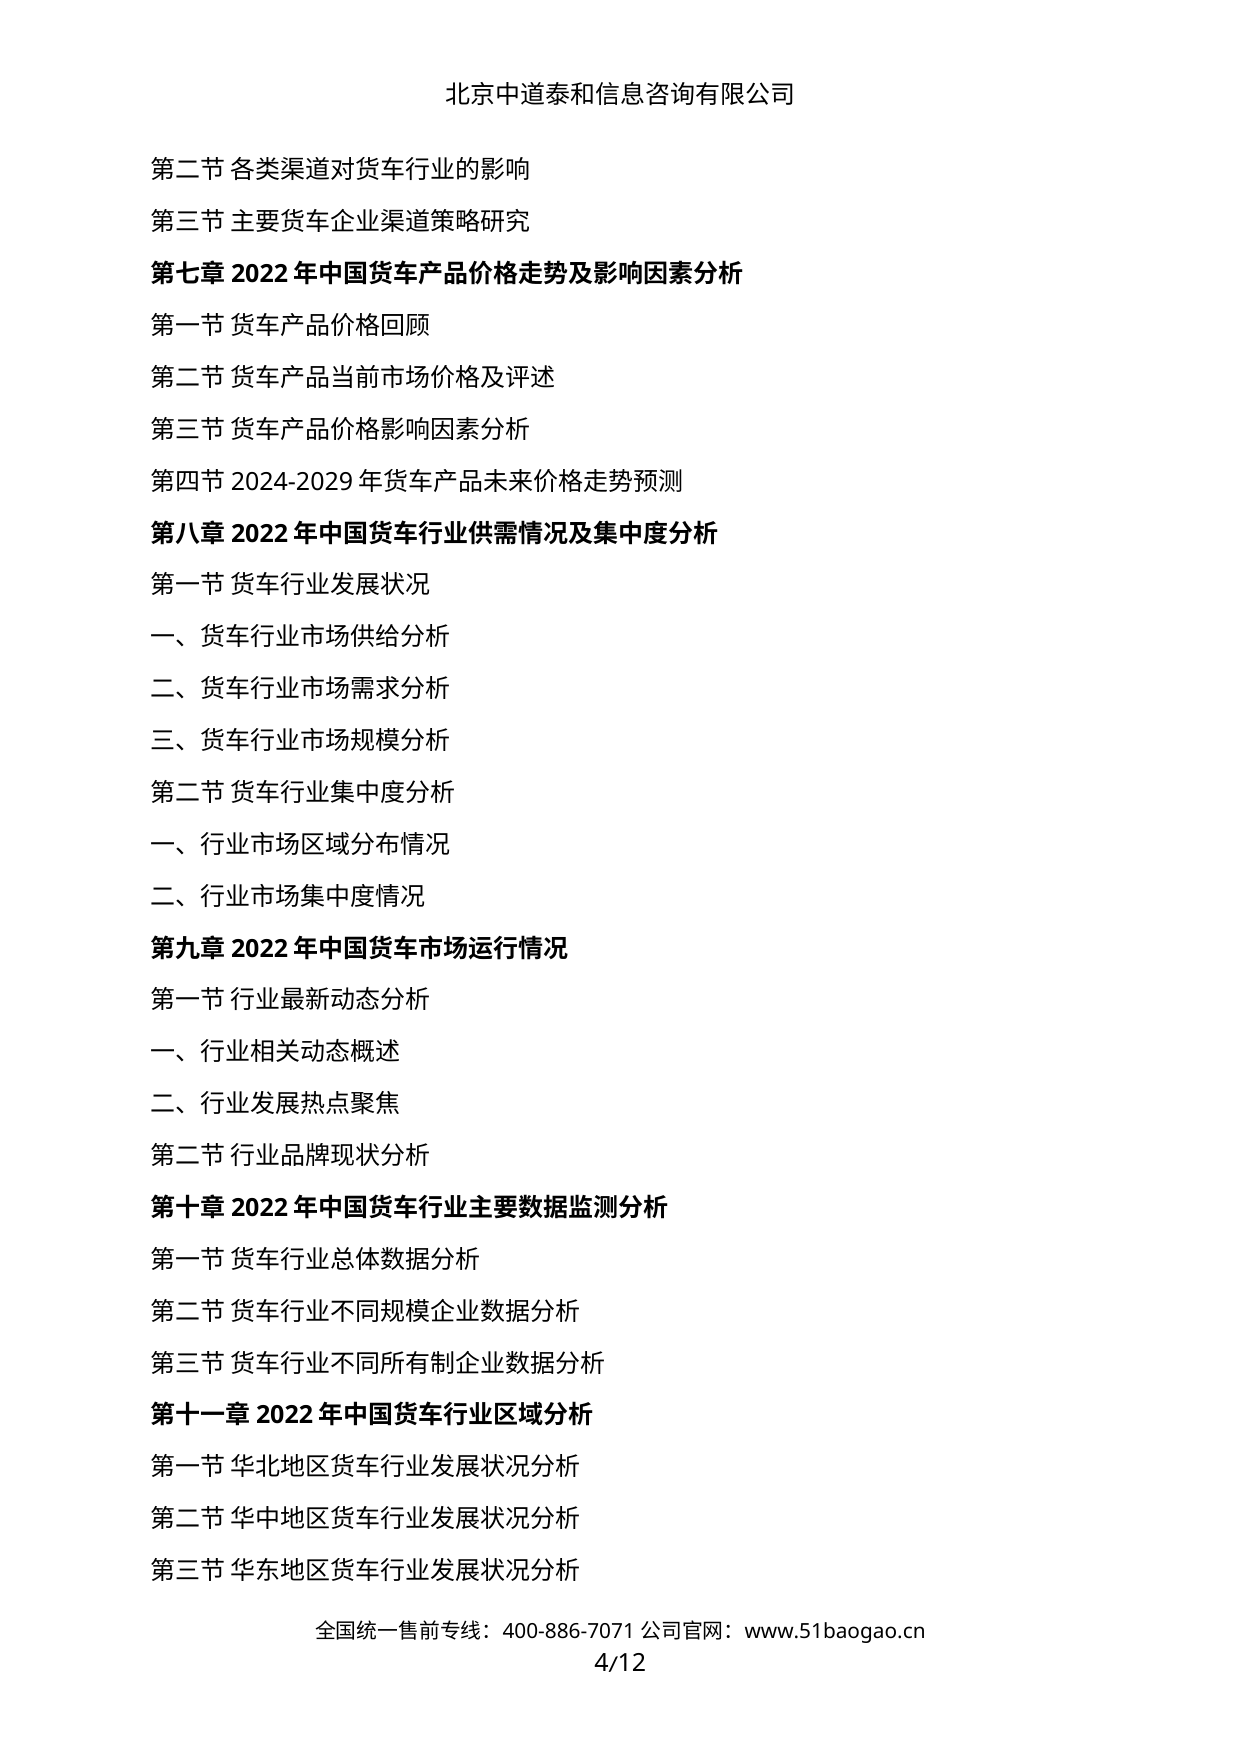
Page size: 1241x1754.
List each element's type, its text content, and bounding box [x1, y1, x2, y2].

text 第三节 主要货车企业渠道策略研究 [150, 202, 1090, 238]
text 第二节 货车产品当前市场价格及评述 [150, 357, 1090, 394]
text 一、行业市场区域分布情况 [150, 824, 1090, 861]
text 第七章 2022年中国货车产品价格走势及影响因素分析 [150, 254, 1090, 290]
text 第三节 货车行业不同所有制企业数据分析 [150, 1343, 1090, 1379]
text 第二节 各类渠道对货车行业的影响 [150, 150, 1090, 186]
text 第一节 货车行业发展状况 [150, 565, 1090, 601]
text 第十章 2022年中国货车行业主要数据监测分析 [150, 1187, 1090, 1224]
text 第八章 2022年中国货车行业供需情况及集中度分析 [150, 513, 1090, 549]
text 一、行业相关动态概述 [150, 1032, 1090, 1068]
text 一、货车行业市场供给分析 [150, 617, 1090, 653]
text 二、行业发展热点聚焦 [150, 1084, 1090, 1120]
text 二、货车行业市场需求分析 [150, 669, 1090, 705]
text 第二节 货车行业不同规模企业数据分析 [150, 1291, 1090, 1327]
text 第三节 华东地区货车行业发展状况分析 [150, 1551, 1090, 1587]
text 第一节 华北地区货车行业发展状况分析 [150, 1447, 1090, 1483]
text 第九章 2022年中国货车市场运行情况 [150, 928, 1090, 964]
text 二、行业市场集中度情况 [150, 876, 1090, 912]
text 第一节 货车行业总体数据分析 [150, 1239, 1090, 1276]
text 第十一章 2022年中国货车行业区域分析 [150, 1395, 1090, 1431]
text 第一节 货车产品价格回顾 [150, 306, 1090, 342]
text 三、货车行业市场规模分析 [150, 721, 1090, 757]
text 第二节 行业品牌现状分析 [150, 1136, 1090, 1172]
text 第一节 行业最新动态分析 [150, 980, 1090, 1016]
text 第四节 2024-2029年货车产品未来价格走势预测 [150, 461, 1090, 497]
text 第二节 货车行业集中度分析 [150, 772, 1090, 809]
text 第三节 货车产品价格影响因素分析 [150, 409, 1090, 446]
text 第二节 华中地区货车行业发展状况分析 [150, 1499, 1090, 1535]
